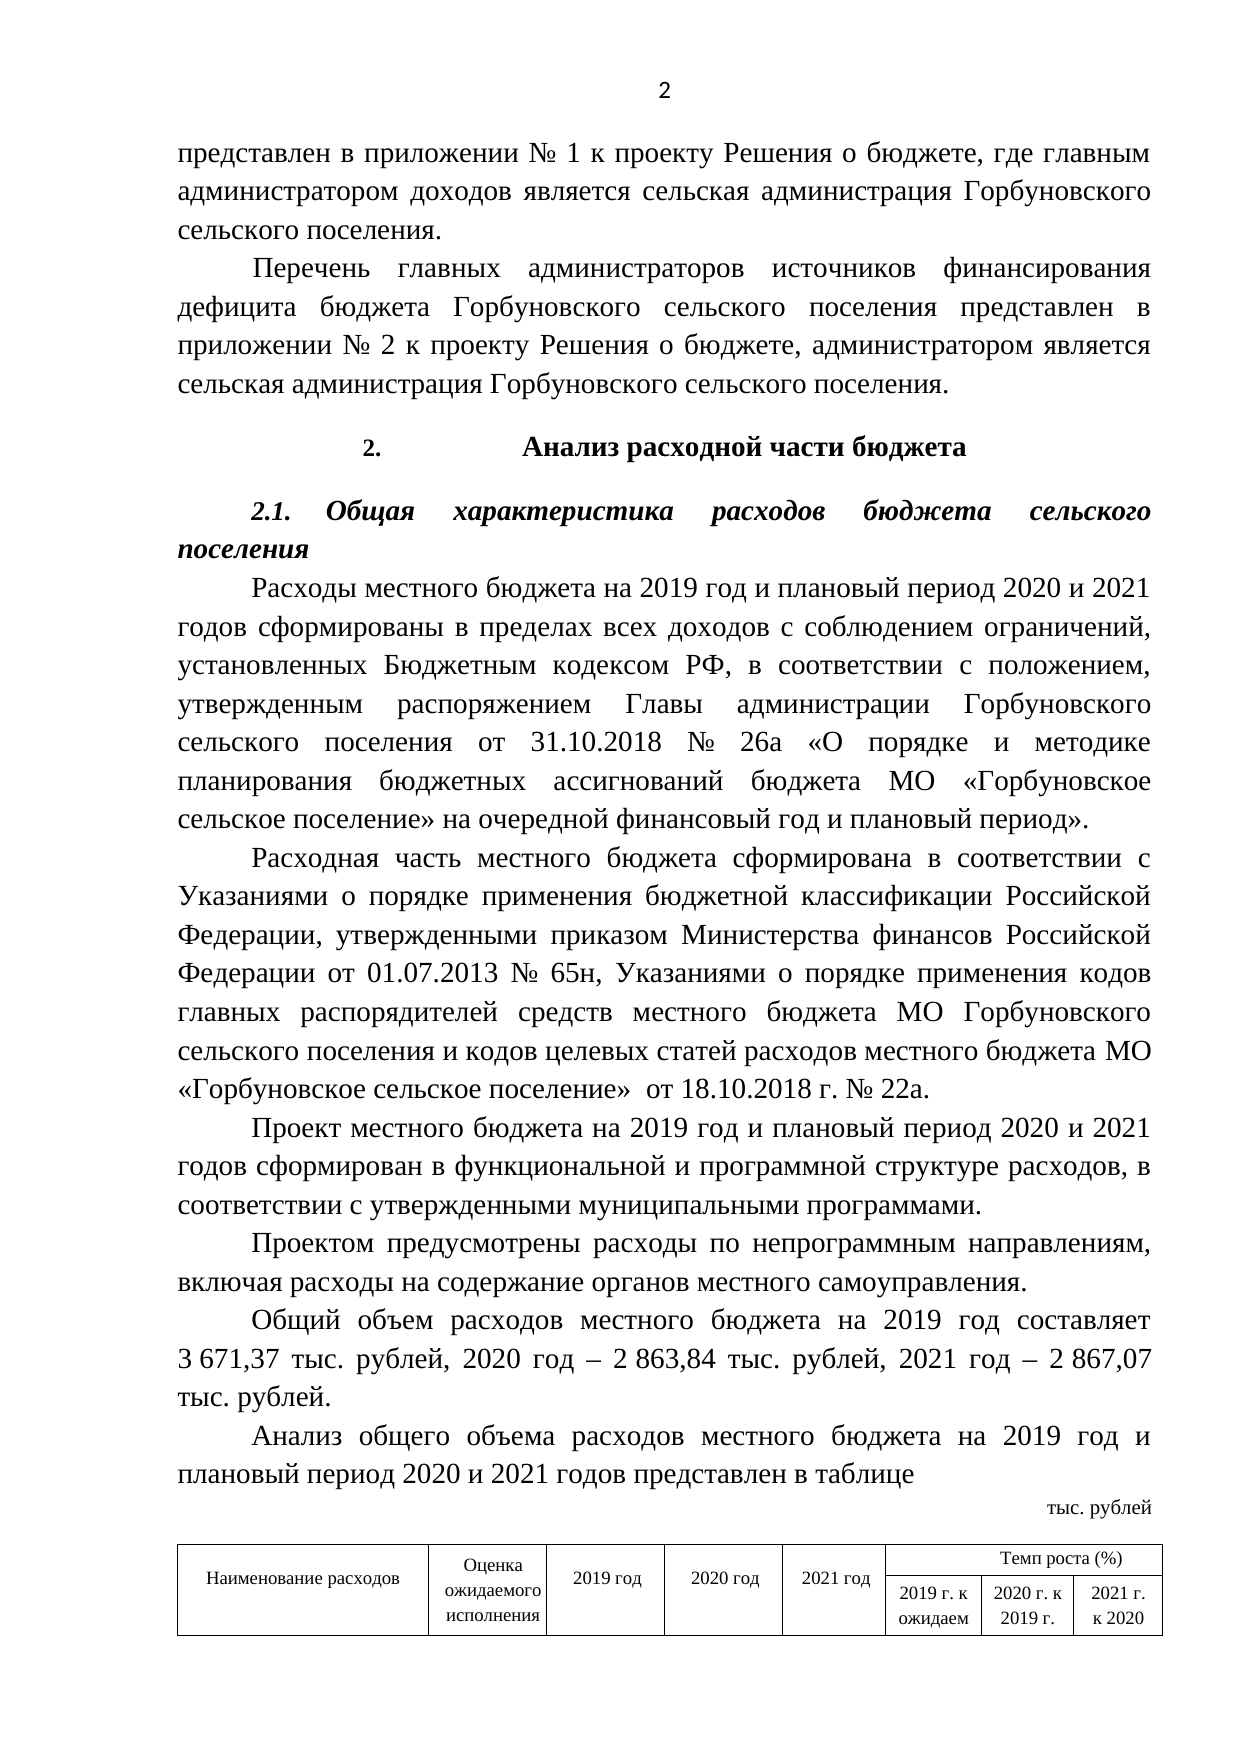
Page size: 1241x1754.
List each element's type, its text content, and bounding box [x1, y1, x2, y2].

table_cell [886, 1576, 981, 1635]
table_header 2021 год [783, 1545, 885, 1635]
table_cell 2021 г. к 2020 г. [1074, 1576, 1162, 1635]
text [177, 135, 1152, 245]
text Расходы местного бюджета на 2019 год и плановый период 2020 и 2021 годов сформированы в пределах всех доходов с соблюдением ограничений, установленных Бюджетным кодексом РФ, в соответствии с положением, утвержденным распоряжением Главы администрации Горбуновского сельского поселения от 31.10.2018 № 26а «О порядке и методике планирования бюджетных ассигнований бюджета МО «Горбуновское сельское поселение» на очередной финансовый год и плановый период». [177, 570, 1152, 835]
text Анализ общего объема расходов местного бюджета на 2019 год и плановый период 2020 и 2021 годов представлен в таблице [177, 1418, 1152, 1490]
list Общая характеристика расходов бюджета сельского поселения [177, 493, 1152, 565]
text Перечень главных администраторов источников финансирования дефицита бюджета Горбуновского сельского поселения представлен в приложении № 2 к проекту Решения о бюджете, администратором является сельская администрация Горбуновского сельского поселения. [177, 250, 1152, 399]
text тыс. рублей [183, 1495, 1152, 1519]
table_cell 2020 г. к 2019 г. [982, 1576, 1073, 1635]
text Общий объем расходов местного бюджета на 2019 год составляет 3 671,37 тыс. рублей, 2020 год – 2 863,84 тыс. рублей, 2021 год – 2 867,07 тыс. рублей. [177, 1302, 1152, 1413]
text Расходная часть местного бюджета сформирована в соответствии с Указаниями о порядке применения бюджетной классификации Российской Федерации, утвержденными приказом Министерства финансов Российской Федерации от 01.07.2013 № 65н, Указаниями о порядке применения кодов главных распорядителей средств местного бюджета МО Горбуновского сельского поселения и кодов целевых статей расходов местного бюджета МО «Горбуновское сельское поселение» от 18.10.2018 г. № 22а. [177, 840, 1152, 1105]
table_header 2020 год [665, 1545, 782, 1635]
table_header Оценка ожидаемого исполнения расходов 2018 г [429, 1545, 546, 1635]
text Проектом предусмотрены расходы по непрограммным направлениям, включая расходы на содержание органов местного самоуправления. [177, 1225, 1152, 1297]
table_header Темп роста (%) [886, 1545, 1162, 1575]
table_header 2019 год [547, 1545, 664, 1635]
table_header Наименование расходов [178, 1545, 428, 1635]
list Анализ расходной части бюджета [177, 429, 1152, 463]
text Проект местного бюджета на 2019 год и плановый период 2020 и 2021 годов сформирован в функциональной и программной структуре расходов, в соответствии с утвержденными муниципальными программами. [177, 1110, 1152, 1220]
